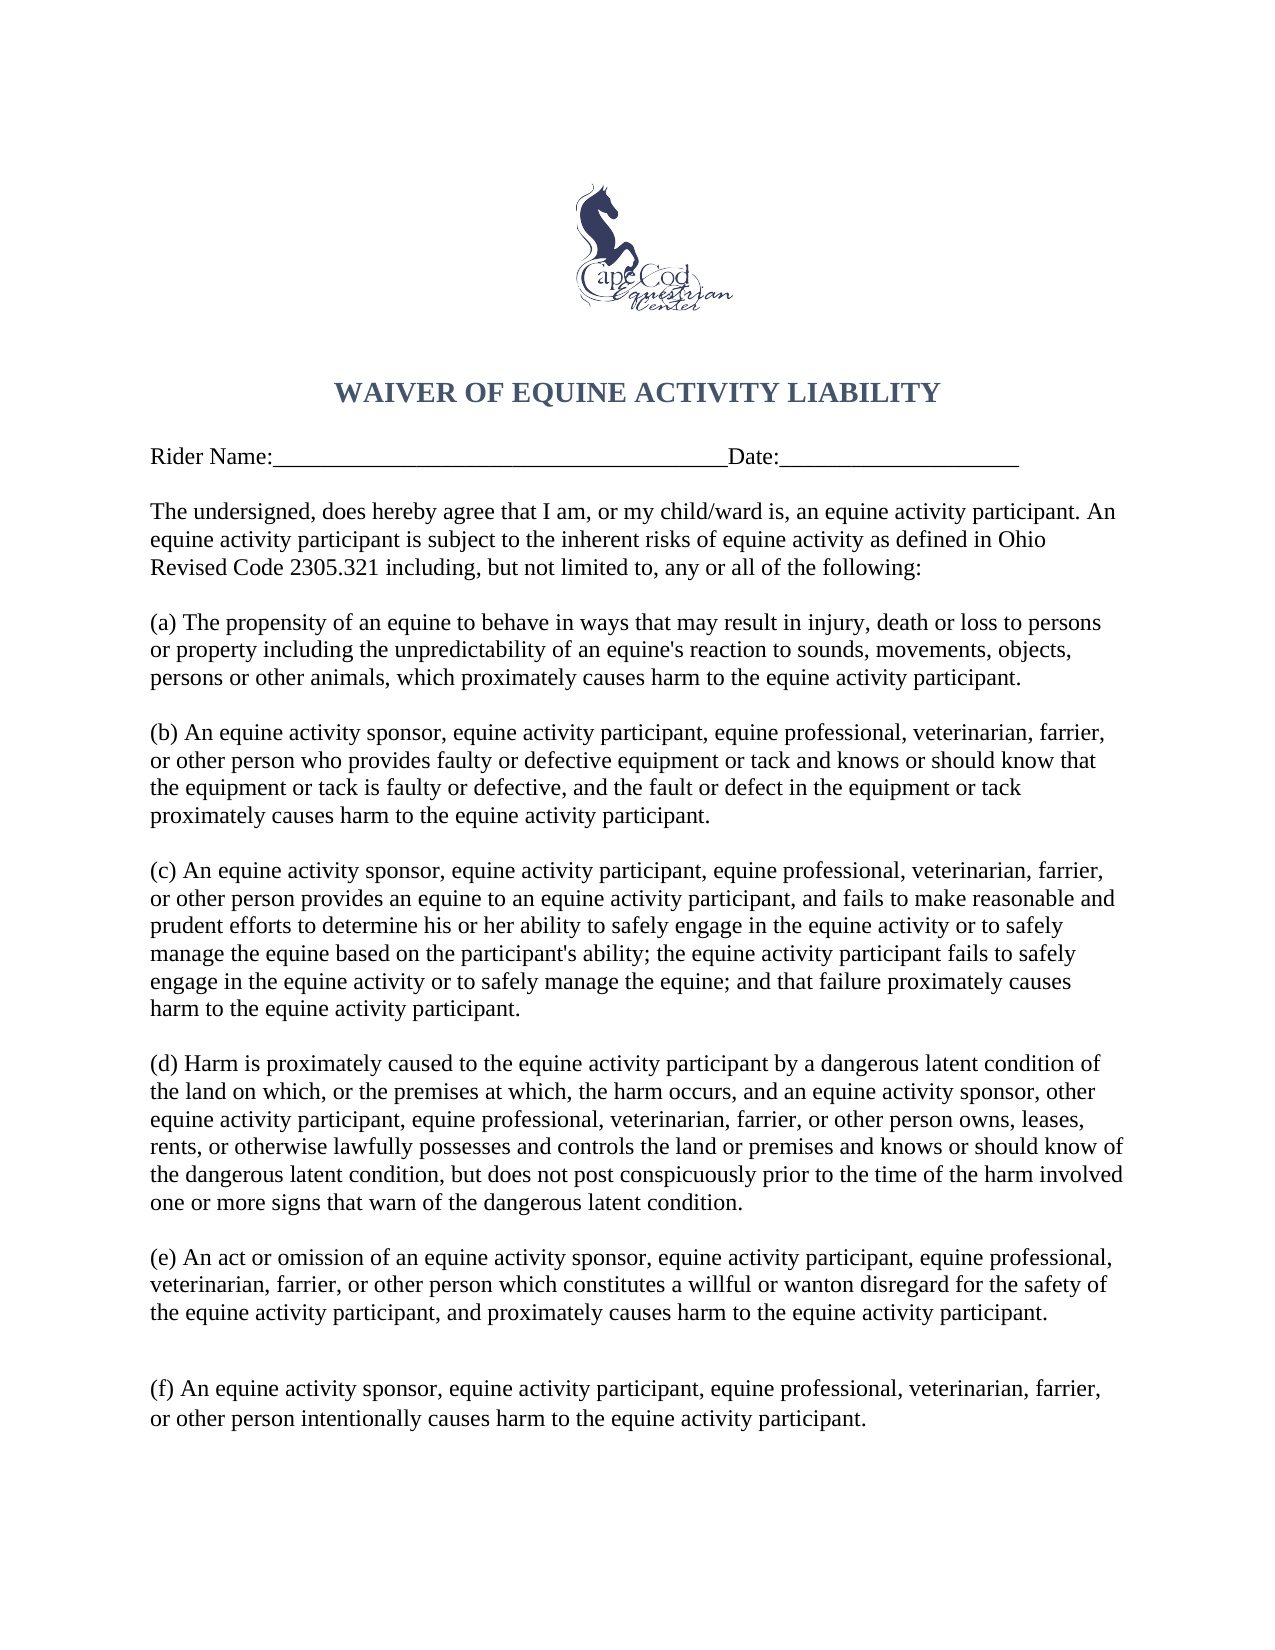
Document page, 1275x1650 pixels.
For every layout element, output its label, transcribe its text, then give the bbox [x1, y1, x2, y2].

text (e) An act or omission of an equine activity sponsor, equine activity participant, equine professional, veterinarian, farrier, or other person which constitutes a willful or wanton disregard for the safety of the equine activity participant, and proximately causes harm to the equine activity participant. [150, 1243, 1125, 1326]
text (d) Harm is proximately caused to the equine activity participant by a dangerous latent condition of the land on which, or the premises at which, the harm occurs, and an equine activity sponsor, other equine activity participant, equine professional, veterinarian, farrier, or other person owns, leases, rents, or otherwise lawfully possesses and controls the land or premises and knows or should know of the dangerous latent condition, but does not post conspicuously prior to the time of the harm involved one or more signs that warn of the dangerous latent condition. [150, 1049, 1125, 1215]
text WAIVER OF EQUINE ACTIVITY LIABILITY [150, 375, 1125, 409]
text (c) An equine activity sponsor, equine activity participant, equine professional, veterinarian, farrier, or other person provides an equine to an equine activity participant, and fails to make reasonable and prudent efforts to determine his or her ability to safely engage in the equine activity or to safely manage the equine based on the participant's ability; the equine activity participant fails to safely engage in the equine activity or to safely manage the equine; and that failure proximately causes harm to the equine activity participant. [150, 856, 1125, 1022]
text (f) An equine activity sponsor, equine activity participant, equine professional, veterinarian, farrier, or other person intentionally causes harm to the equine activity participant. [150, 1374, 1125, 1431]
text (b) An equine activity sponsor, equine activity participant, equine professional, veterinarian, farrier, or other person who provides faulty or defective equipment or tack and knows or should know that the equipment or tack is faulty or defective, and the fault or defect in the equipment or tack proximately causes harm to the equine activity participant. [150, 718, 1125, 829]
text The undersigned, does hereby agree that I am, or my child/ward is, an equine activity participant. An equine activity participant is subject to the inherent risks of equine activity as defined in Ohio Revised Code 2305.321 including, but not limited to, any or all of the following: [150, 497, 1125, 580]
picture [534, 150, 741, 357]
text (a) The propensity of an equine to behave in ways that may result in injury, death or loss to persons or property including the unpredictability of an equine's reaction to sounds, movements, objects, persons or other animals, which proximately causes harm to the equine activity participant. [150, 608, 1125, 691]
text Rider Name:______________________________________Date:____________________ [150, 442, 1125, 470]
